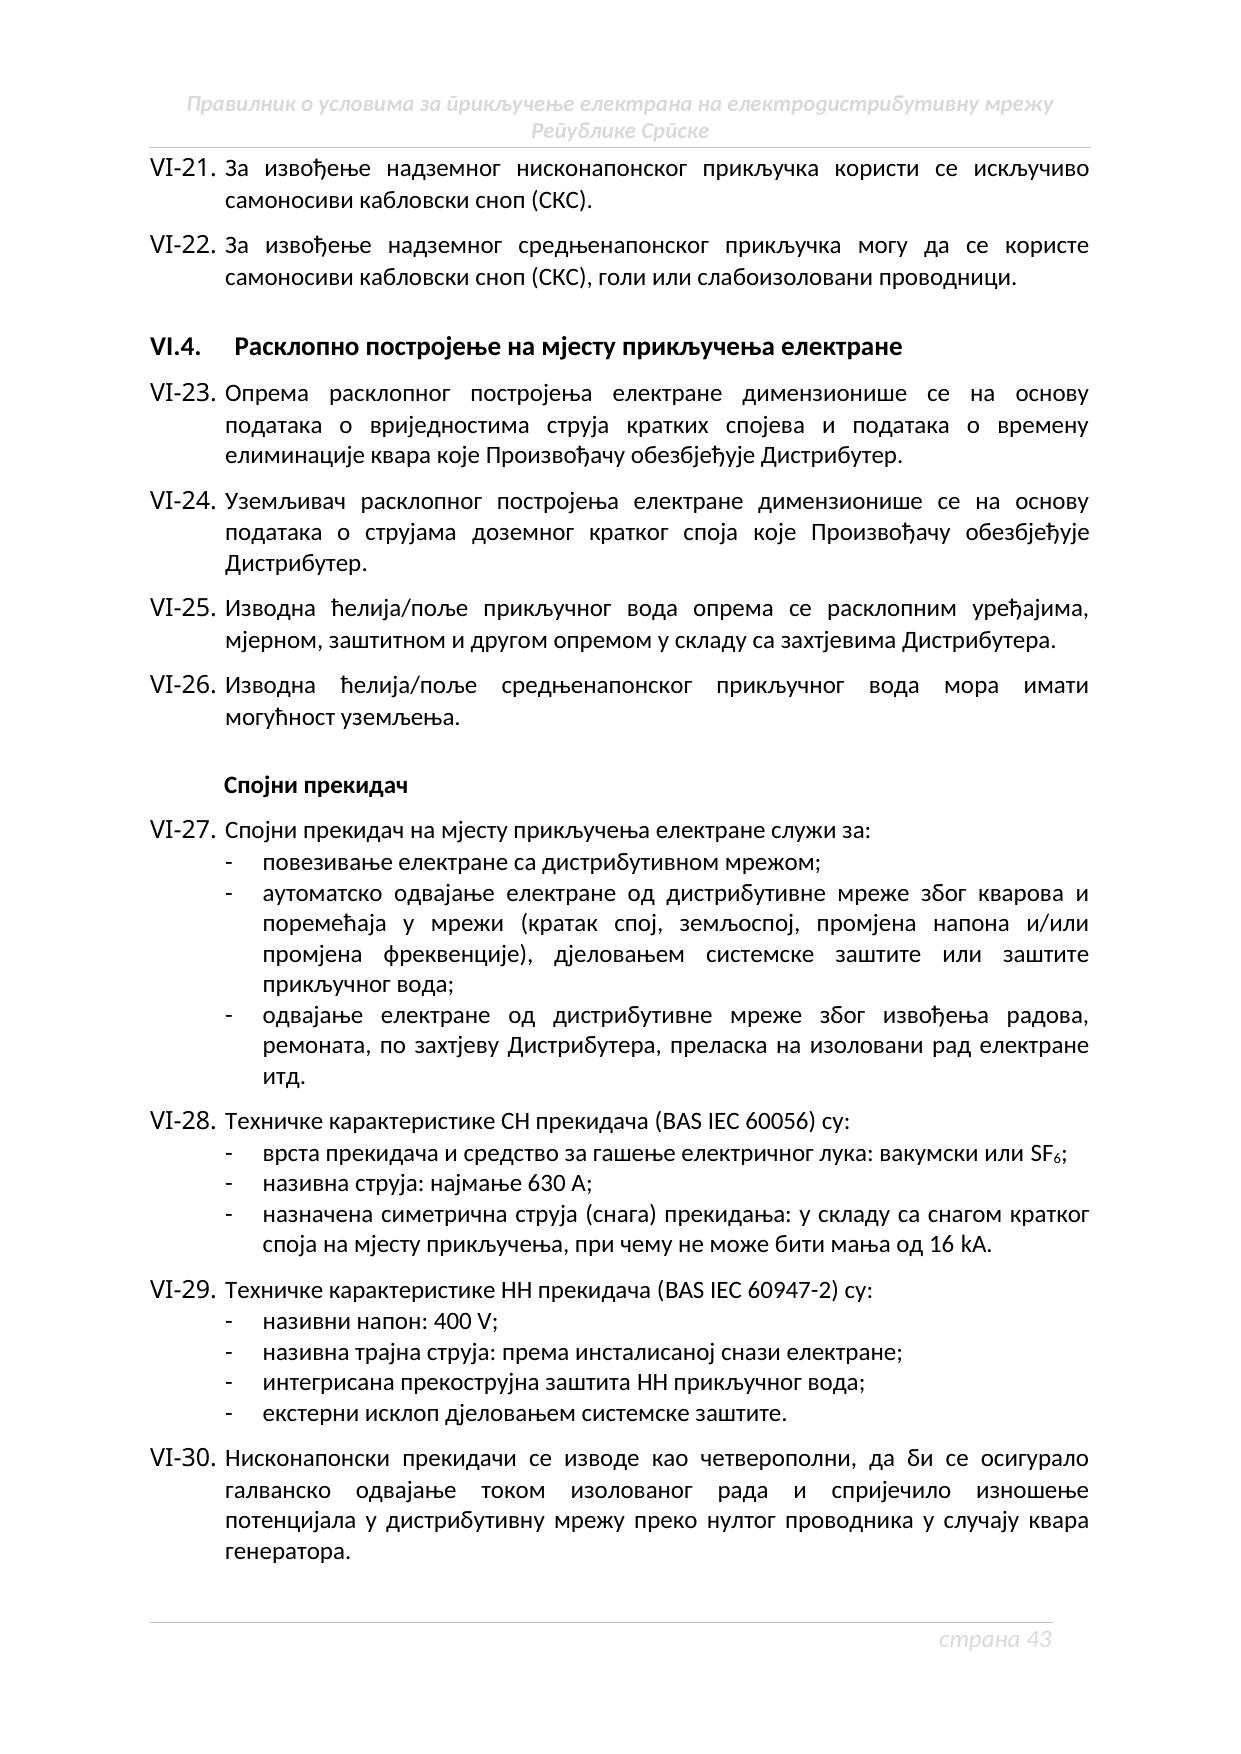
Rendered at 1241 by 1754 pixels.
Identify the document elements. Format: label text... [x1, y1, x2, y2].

list Техничке карактеристике СН прекидача (BAS IEC 60056) су: [150, 1103, 1090, 1137]
list За извођење надземног средњенапонског прикључка могу да се користе самоносиви кабловски сноп (СКС), голи или слабоизоловани проводници. [150, 227, 1090, 292]
subtitle Расклопно постројење на мјесту прикључења електране [150, 329, 1090, 362]
list назначена симетрична струја (снага) прекидања: у складу са снагом кратког споја на мјесту прикључења, при чему не може бити мања од 16 kА. [225, 1198, 1090, 1259]
list За извођење надземног нисконапонског прикључка користи се искључиво самоносиви кабловски сноп (СКС). [150, 150, 1090, 214]
list аутоматско одвајање електране од дистрибутивне мреже због кварова и поремећаја у мрежи (кратак спој, земљоспој, промјена напона и/или промјена фреквенције), дјеловањем системске заштите или заштите прикључног вода; [225, 877, 1090, 999]
list Спојни прекидач на мјесту прикључења електране служи за: [150, 812, 1090, 846]
list називна струја: најмање 630 А; [225, 1167, 1090, 1198]
list Уземљивач расклопног постројења електране димензионише се на основу података о струјама доземног кратког споја које Произвођачу обезбјеђује Дистрибутер. [150, 482, 1090, 577]
list Изводна ћелија/поље прикључног вода опрема се расклопним уређајима, мјерном, заштитном и другом опремом у складу са захтјевима Дистрибутера. [150, 590, 1090, 654]
list екстерни исклоп дјеловањем системске заштите. [225, 1397, 1090, 1428]
list Опрема расклопног постројења електране димензионише се на основу података о вриједностима струја кратких спојева и података о времену елиминације квара које Произвођачу обезбјеђује Дистрибутер. [150, 375, 1090, 470]
list Нисконапонски прекидачи се изводе као четверополни, да би се осигурало галванско одвајање током изолованог рада и спријечило изношење потенцијала у дистрибутивну мрежу преко нултог проводника у случају квара генератора. [150, 1440, 1090, 1566]
list врста прекидача и средство за гашење електричног лука: вакумски или SF6; [225, 1137, 1090, 1167]
list Техничке карактеристике НН прекидача (BAS IEC 60947-2) су: [150, 1271, 1090, 1306]
list интегрисана прекострујна заштита НН прикључног вода; [225, 1367, 1090, 1397]
list одвајање електране од дистрибутивне мреже због извођења радова, ремоната, по захтјеву Дистрибутера, преласка на изоловани рад електране итд. [225, 999, 1090, 1090]
list називна трајна струја: према инсталисаној снази електране; [225, 1336, 1090, 1367]
list Изводна ћелија/поље средњенапонског прикључног вода мора имати могућност уземљења. [150, 667, 1090, 732]
list називни напон: 400 V; [225, 1306, 1090, 1336]
list повезивање електране са дистрибутивном мрежом; [225, 846, 1090, 877]
subtitle Спојни прекидач [224, 769, 1090, 799]
